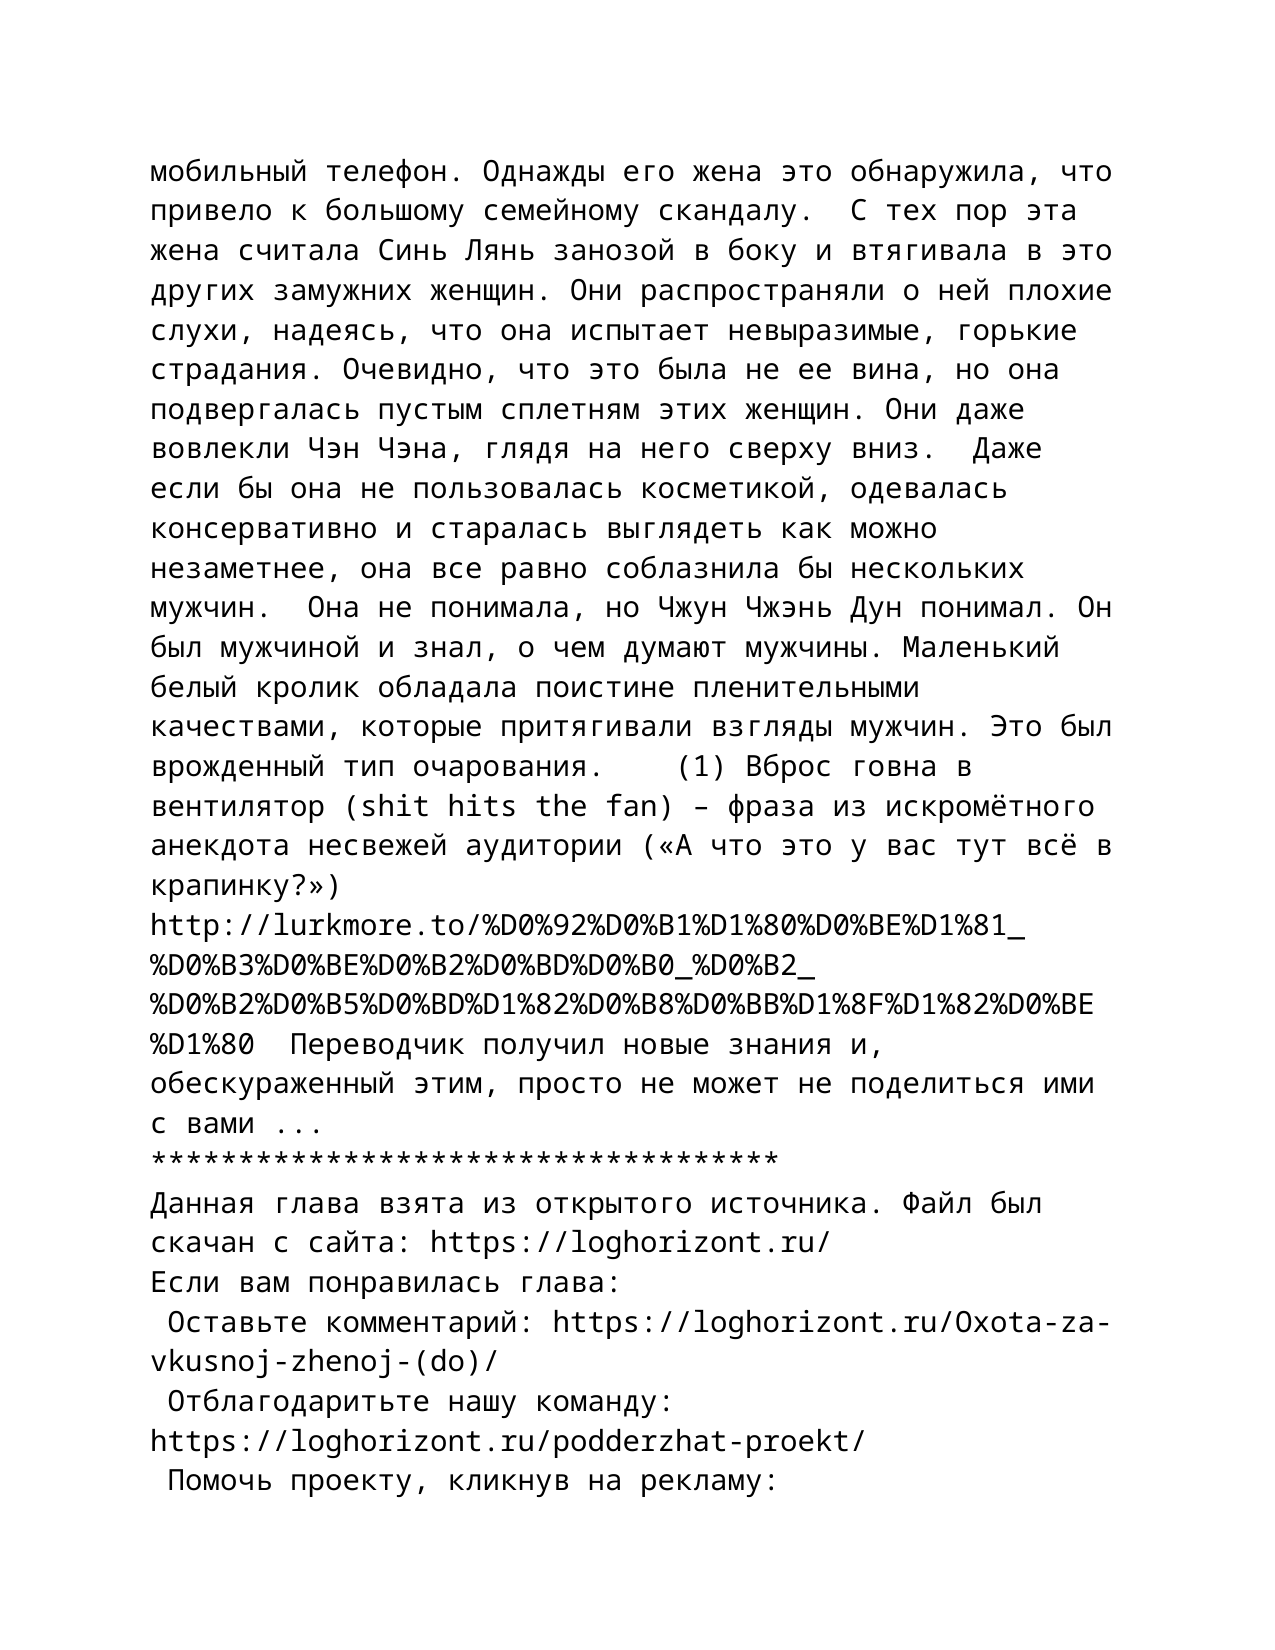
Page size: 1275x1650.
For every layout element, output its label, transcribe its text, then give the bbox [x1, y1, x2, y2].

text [150, 1460, 1125, 1499]
text Оставьте комментарий: https://loghorizont.ru/Oxota-za-vkusnoj-zhenoj-(do)/ [150, 1301, 1125, 1380]
text Данная глава взята из открытого источника. Файл был скачан с сайта: https://loghorizont.ru/ [150, 1182, 1125, 1261]
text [150, 150, 1125, 1142]
text ************************************ [150, 1142, 1125, 1182]
text Отблагодаритьте нашу команду: https://loghorizont.ru/podderzhat-proekt/ [150, 1380, 1125, 1460]
text Если вам понравилась глава: [150, 1261, 1125, 1301]
